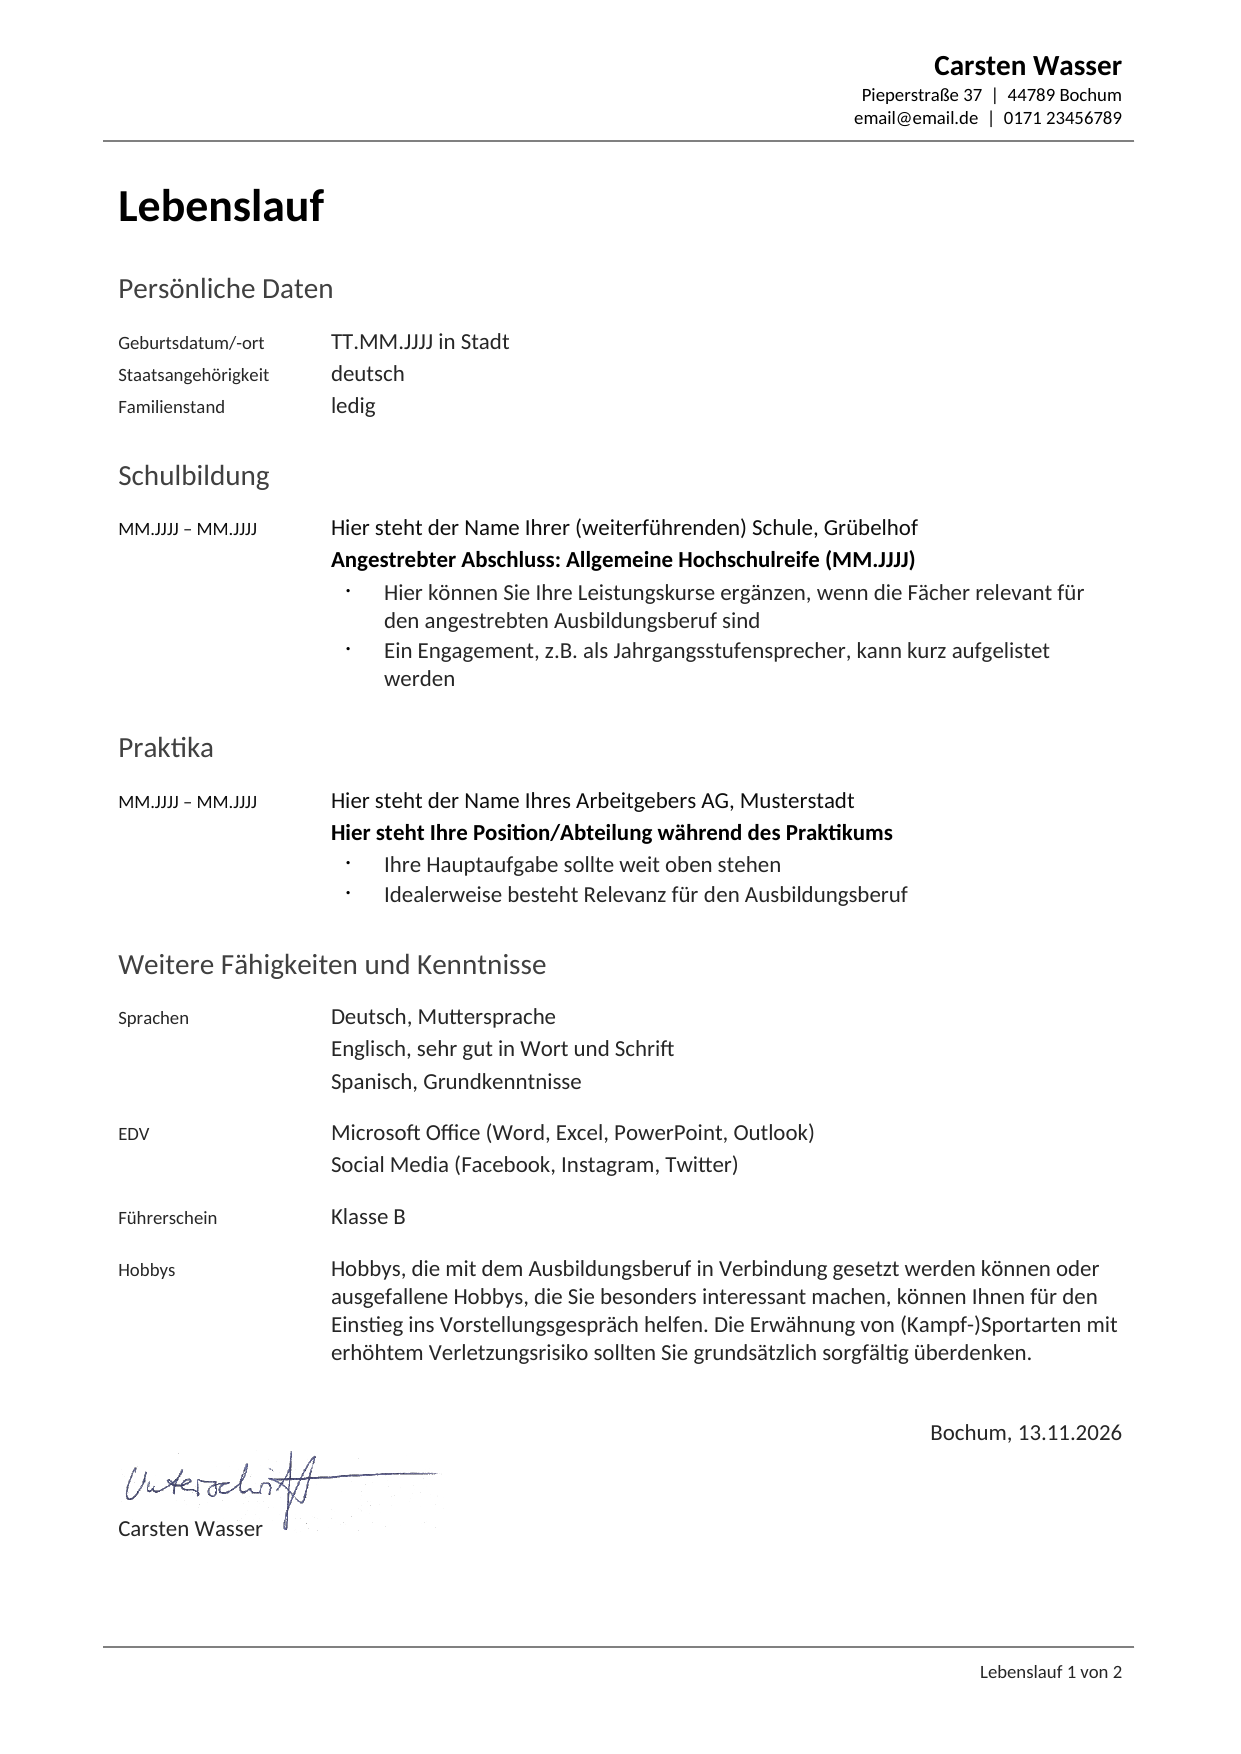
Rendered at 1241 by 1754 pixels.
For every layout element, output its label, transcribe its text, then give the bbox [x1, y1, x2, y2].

text Angestrebter Abschluss: Allgemeine Hochschulreife (MM.JJJJ) [331, 546, 1122, 574]
subtitle Schulbildung [118, 457, 1122, 493]
subtitle Weitere Fähigkeiten und Kenntnisse [118, 946, 1122, 982]
text Ihre Hauptaufgabe sollte weit oben stehen [346, 850, 1122, 878]
text Familienstand [118, 391, 1122, 419]
text Bochum, 07.06.2021 [118, 1418, 1122, 1446]
picture [121, 1449, 444, 1514]
text MM.JJJJ – MM.JJJJ Hier steht der Name Ihres Arbeitgebers AG, Musterstadt [118, 786, 1122, 814]
subtitle Praktika [118, 729, 1122, 765]
subtitle Lebenslauf [118, 177, 1122, 233]
text Carsten Wasser [118, 1514, 1122, 1542]
text Hier können Sie Ihre Leistungskurse ergänzen, wenn die Fächer relevant für den angestrebten Ausbildungsberuf sind [346, 578, 1122, 634]
text Englisch, sehr gut in Wort und Schrift [118, 1034, 1122, 1063]
subtitle Persönliche Daten [118, 271, 1122, 306]
text Staatsangehörigkeit [118, 359, 1122, 387]
text Idealerweise besteht Relevanz für den Ausbildungsberuf [346, 880, 1122, 908]
text Sprachen Deutsch, Muttersprache [118, 1002, 1122, 1030]
text Hobbys Hobbys, die mit dem Ausbildungsberuf in Verbindung gesetzt werden können oder ausgefallene Hobbys, die Sie besonders interessant machen, können Ihnen für den Einstieg ins Vorstellungsgespräch helfen. Die Erwähnung von (Kampf-)Sportarten mit erhöhtem Verletzungsrisiko sollten Sie grundsätzlich sorgfältig überdenken. [118, 1254, 1122, 1366]
text Geburtsdatum/-ort TT.MM.JJJJ in Stadt [118, 327, 1122, 355]
text Führerschein Klasse B [118, 1202, 1122, 1230]
text MM.JJJJ – MM.JJJJ Hier steht der Name Ihrer (weiterführenden) Schule, Grübelhof [118, 513, 1122, 541]
text Ein Engagement, z.B. als Jahrgangsstufensprecher, kann kurz aufgelistet werden [346, 636, 1122, 692]
text Social Media (Facebook, Instagram, Twitter) [118, 1151, 1122, 1179]
text EDV Microsoft Office (Word, Excel, PowerPoint, Outlook) [118, 1118, 1122, 1146]
text Hier steht Ihre Position/Abteilung während des Praktikums [331, 818, 1122, 846]
text Spanisch, Grundkenntnisse [118, 1067, 1122, 1095]
